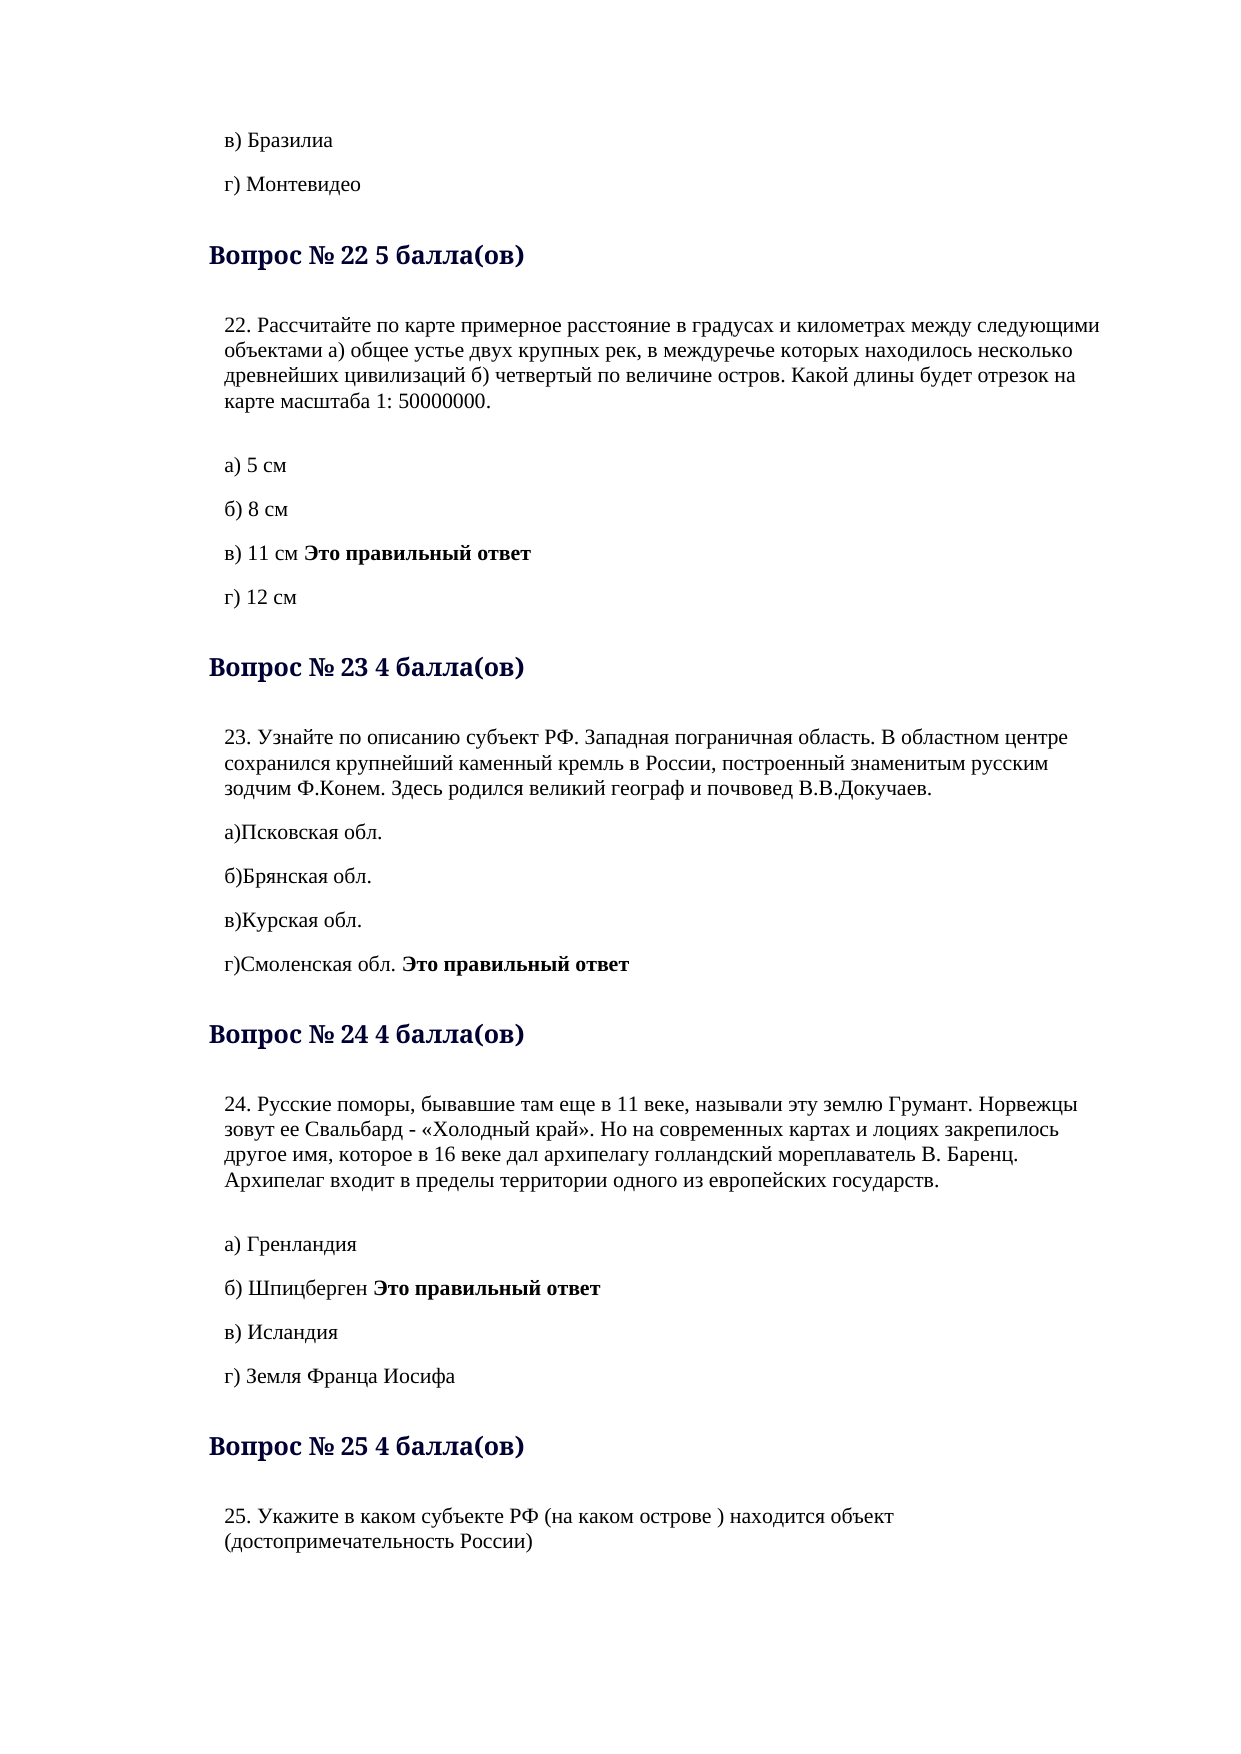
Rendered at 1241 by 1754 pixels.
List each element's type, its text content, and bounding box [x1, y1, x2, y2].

table_cell б) Шпицберген Это правильный ответ [177, 1266, 1152, 1309]
table_cell в)Курская обл. [177, 897, 1152, 941]
table_cell 23. Узнайте по описанию субъект РФ. Западная пограничная область. В областном центре сохранился крупнейший каменный кремль в России, построенный знаменитым русским зодчим Ф.Конем. Здесь родился великий географ и почвовед В.В.Докучаев. [177, 715, 1152, 809]
table_cell в) Бразилиа [177, 118, 1152, 162]
table_cell Вопрос № 22 5 балла(ов) [177, 206, 1152, 303]
table_cell Вопрос № 23 4 балла(ов) [177, 618, 1152, 715]
table_cell г) Земля Франца Иосифа [177, 1354, 1152, 1397]
table_cell г) 12 см [177, 574, 1152, 618]
table_cell б) 8 см [177, 486, 1152, 530]
table_cell Вопрос № 25 4 балла(ов) [177, 1398, 1152, 1494]
table_cell 24. Русские поморы, бывавшие там еще в 11 веке, называли эту землю Грумант. Норвежцы зовут ее Свальбард - «Холодный край». Но на современных картах и лоциях закрепилось другое имя, которое в 16 веке дал архипелагу голландский мореплаватель В. Баренц. Архипелаг входит в пределы территории одного из европейских государств. [177, 1082, 1152, 1222]
table_cell в) 11 см Это правильный ответ [177, 530, 1152, 574]
table_cell Вопрос № 24 4 балла(ов) [177, 985, 1152, 1082]
table_cell а) 5 см [177, 443, 1152, 486]
table_cell г)Смоленская обл. Это правильный ответ [177, 941, 1152, 985]
table_cell а) Гренландия [177, 1222, 1152, 1266]
table_cell б)Брянская обл. [177, 853, 1152, 897]
table_cell в) Исландия [177, 1310, 1152, 1353]
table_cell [177, 1494, 1152, 1584]
table_cell 22. Рассчитайте по карте примерное расстояние в градусах и километрах между следующими объектами а) общее устье двух крупных рек, в междуречье которых находилось несколько древнейших цивилизаций б) четвертый по величине остров. Какой длины будет отрезок на карте масштаба 1: 50000000. [177, 303, 1152, 442]
table_cell а)Псковская обл. [177, 809, 1152, 853]
table_cell г) Монтевидео [177, 162, 1152, 206]
